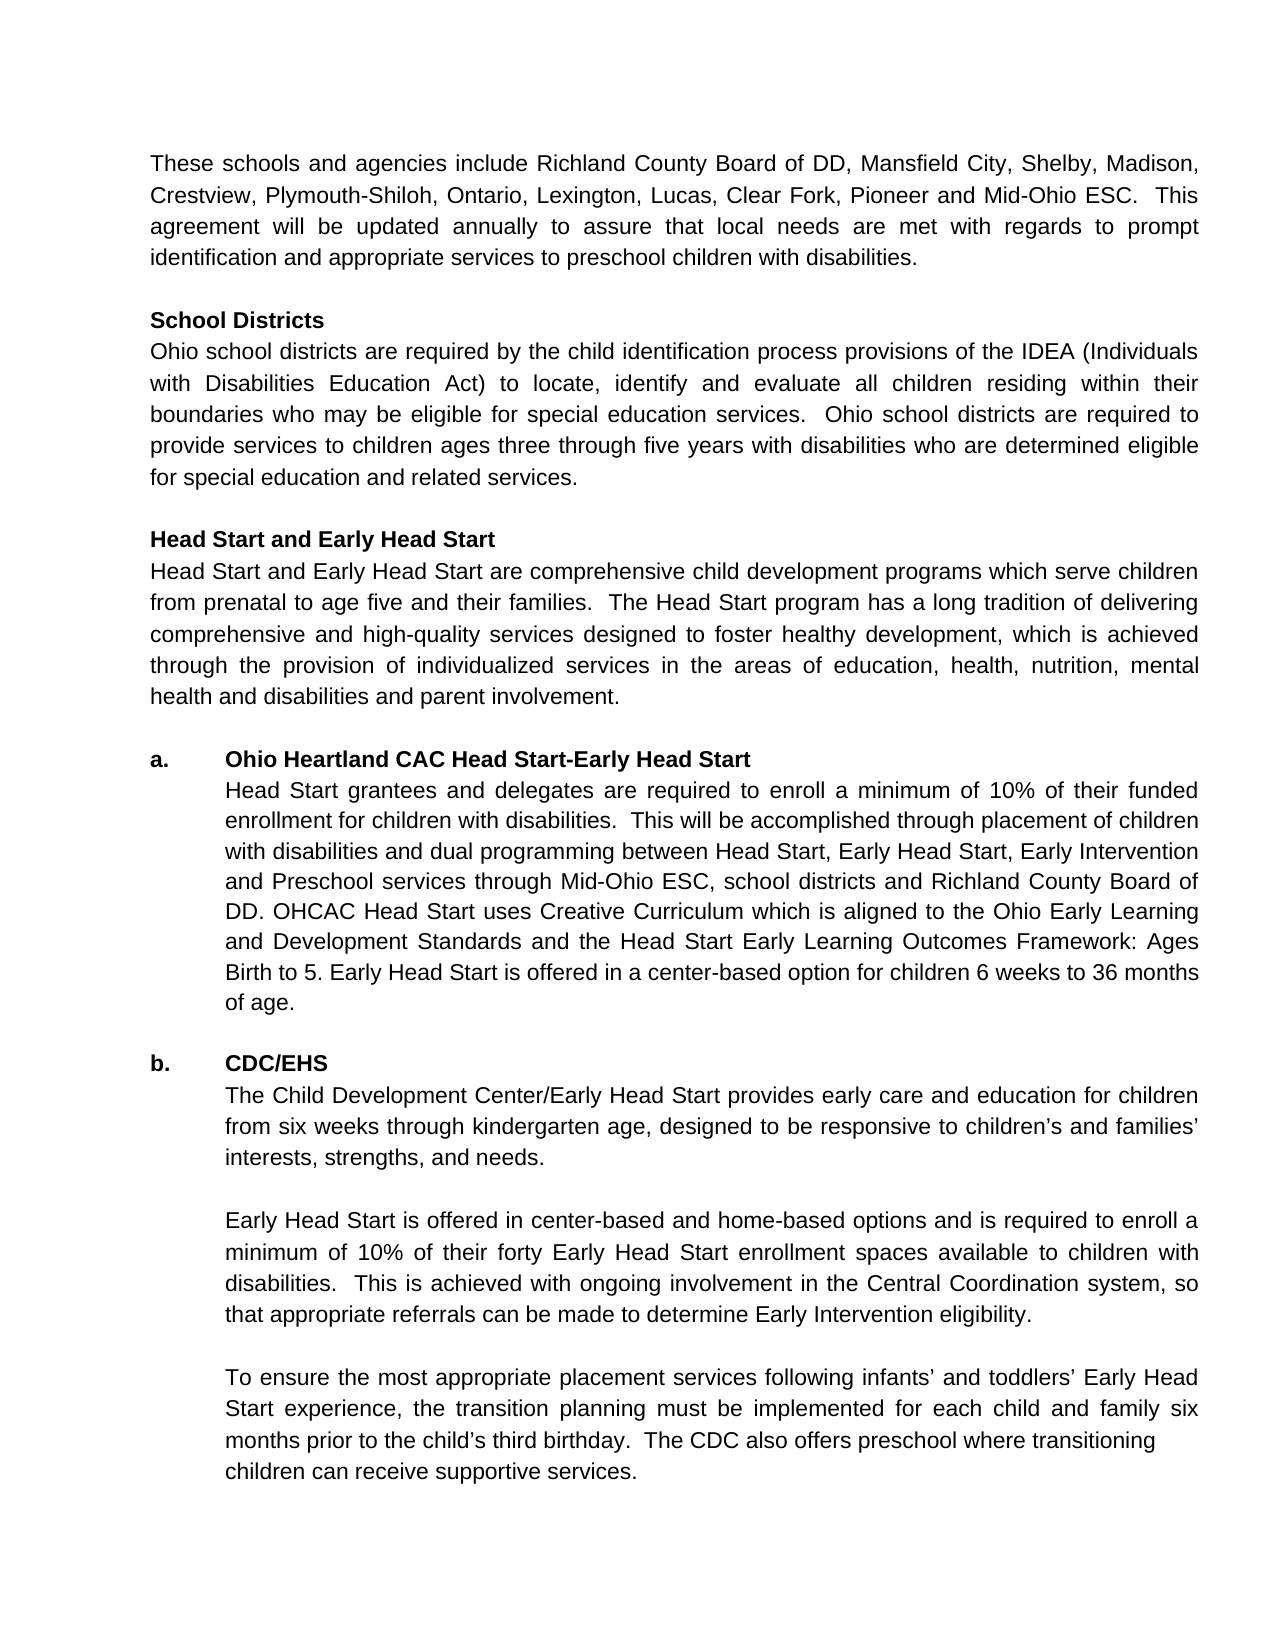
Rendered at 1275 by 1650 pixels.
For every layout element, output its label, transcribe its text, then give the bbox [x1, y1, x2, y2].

text These schools and agencies include Richland County Board of DD, Mansfield City, Shelby, Madison, Crestview, Plymouth-Shiloh, Ontario, Lexington, Lucas, Clear Fork, Pioneer and Mid-Ohio ESC. This agreement will be updated annually to assure that local needs are met with regards to prompt identification and appropriate services to preschool children with disabilities. [150, 150, 1200, 271]
text b. CDC/EHS [150, 1050, 1200, 1077]
text Early Head Start is offered in center-based and home-based options and is required to enroll a minimum of 10% of their forty Early Head Start enrollment spaces available to children with disabilities. This is achieved with ongoing involvement in the Central Coordination system, so that appropriate referrals can be made to determine Early Intervention eligibility. [225, 1207, 1200, 1327]
text Head Start and Early Head Start are comprehensive child development programs which serve children from prenatal to age five and their families. The Head Start program has a long tradition of delivering comprehensive and high-quality services designed to foster healthy development, which is achieved through the provision of individualized services in the areas of education, health, nutrition, mental health and disabilities and parent involvement. [150, 558, 1200, 709]
text Head Start and Early Head Start [150, 526, 1200, 553]
text Head Start grantees and delegates are required to enroll a minimum of 10% of their funded enrollment for children with disabilities. This will be accomplished through placement of children with disabilities and dual programming between Head Start, Early Head Start, Early Intervention and Preschool services through Mid-Ohio ESC, school districts and Richland County Board of DD. OHCAC Head Start uses Creative Curriculum which is aligned to the Ohio Early Learning and Development Standards and the Head Start Early Learning Outcomes Framework: Ages Birth to 5. Early Head Start is offered in a center-based option for children 6 weeks to 36 months of age. [225, 777, 1200, 1015]
text The Child Development Center/Early Head Start provides early care and education for children from six weeks through kindergarten age, designed to be responsive to children’s and families’ interests, strengths, and needs. [225, 1082, 1200, 1171]
text To ensure the most appropriate placement services following infants’ and toddlers’ Early Head Start experience, the transition planning must be implemented for each child and family six months prior to the child’s third birthday. The CDC also offers preschool where transitioning [225, 1364, 1200, 1453]
text Ohio school districts are required by the child identification process provisions of the IDEA (Individuals with Disabilities Education Act) to locate, identify and evaluate all children residing within their boundaries who may be eligible for special education services. Ohio school districts are required to provide services to children ages three through five years with disabilities who are determined eligible for special education and related services. [150, 338, 1200, 490]
text School Districts [150, 307, 1200, 333]
text children can receive supportive services. [225, 1458, 1200, 1484]
text a. Ohio Heartland CAC Head Start-Early Head Start [150, 746, 1200, 772]
